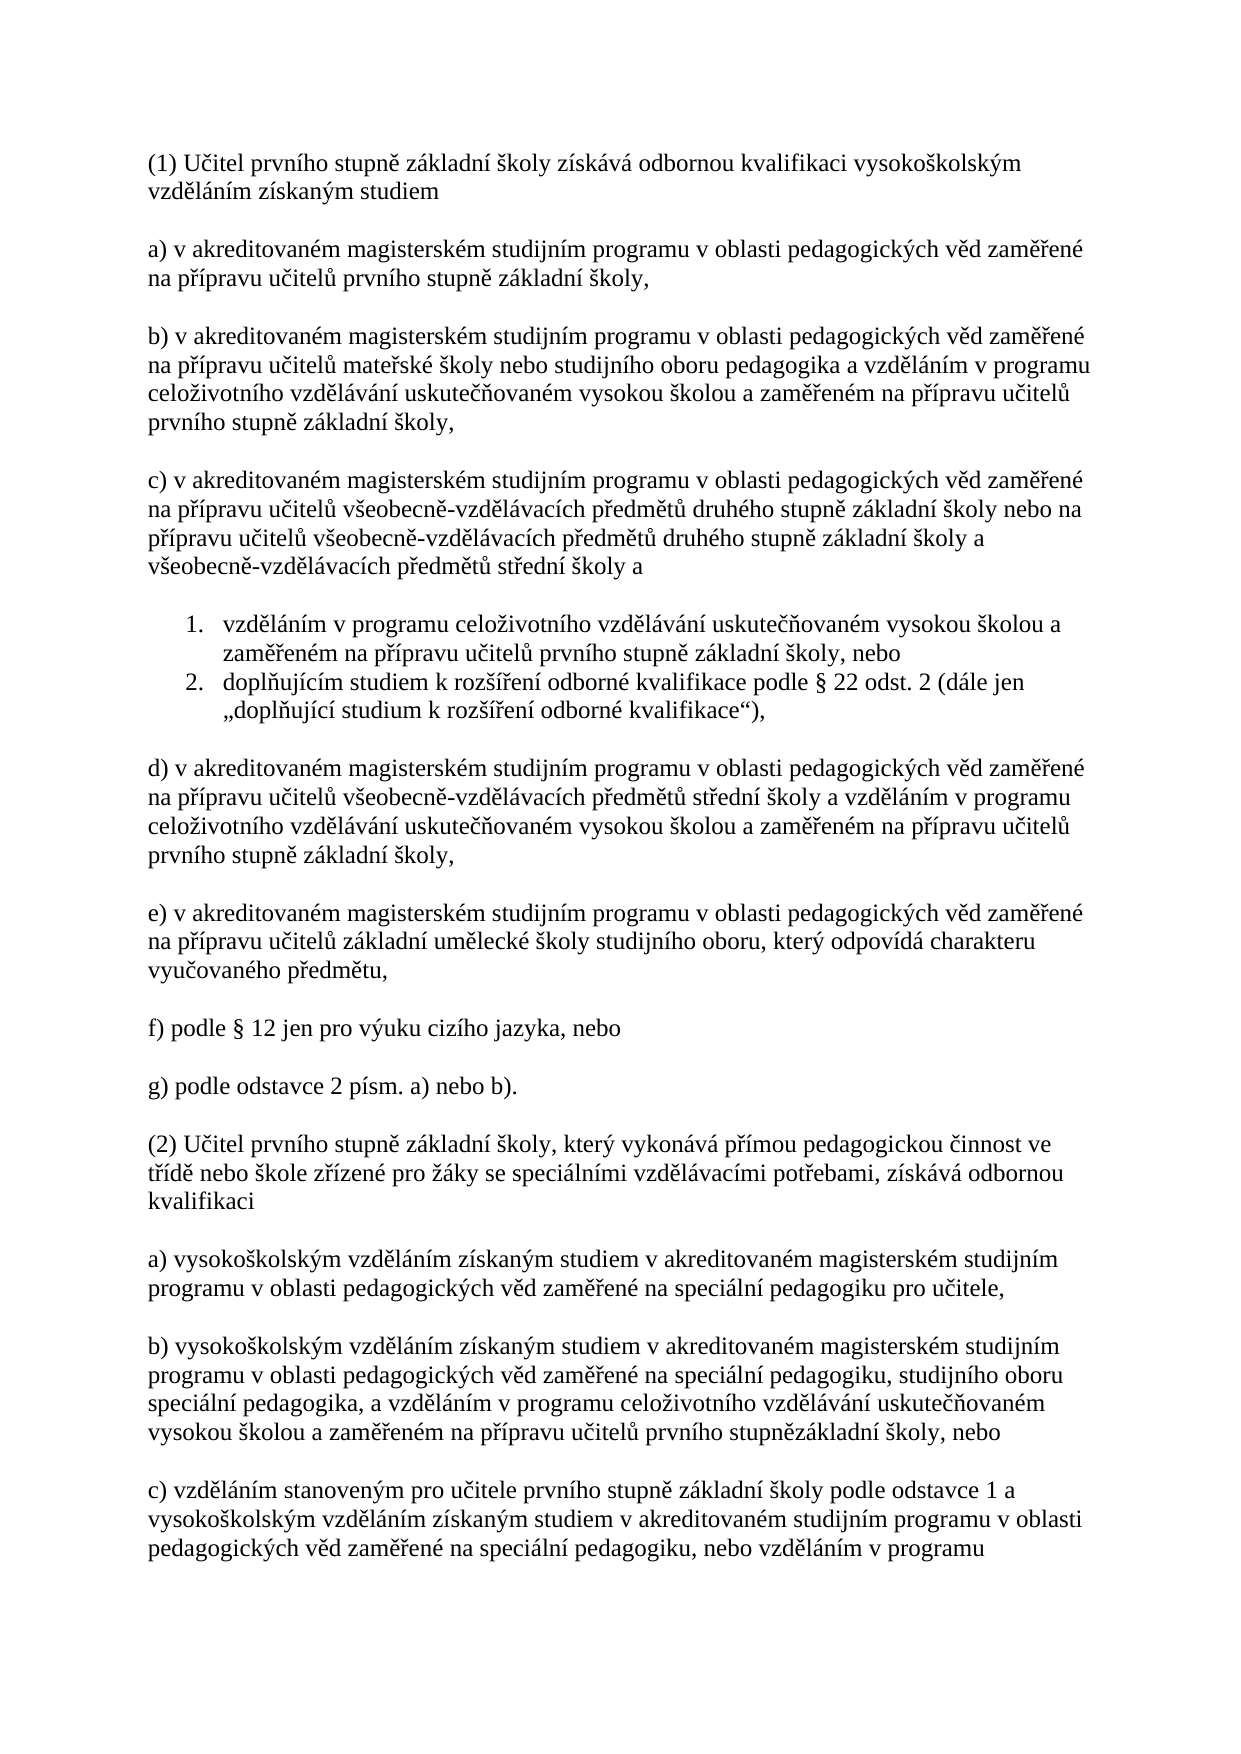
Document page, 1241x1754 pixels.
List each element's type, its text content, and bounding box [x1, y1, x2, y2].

text f) podle § 12 jen pro výuku cizího jazyka, nebo [148, 1013, 1093, 1042]
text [148, 1475, 1093, 1561]
text g) podle odstavce 2 písm. a) nebo b). [148, 1071, 1093, 1100]
text d) v akreditovaném magisterském studijním programu v oblasti pedagogických věd zaměřené na přípravu učitelů všeobecně-vzdělávacích předmětů střední školy a vzděláním v programu celoživotního vzdělávání uskutečňovaném vysokou školou a zaměřeném na přípravu učitelů prvního stupně základní školy, [148, 753, 1093, 868]
text b) vysokoškolským vzděláním získaným studiem v akreditovaném magisterském studijním programu v oblasti pedagogických věd zaměřené na speciální pedagogiku, studijního oboru speciální pedagogika, a vzděláním v programu celoživotního vzdělávání uskutečňovaném vysokou školou a zaměřeném na přípravu učitelů prvního stupnězákladní školy, nebo [148, 1331, 1093, 1446]
text (1) Učitel prvního stupně základní školy získává odbornou kvalifikaci vysokoškolským vzděláním získaným studiem [148, 148, 1093, 205]
text b) v akreditovaném magisterském studijním programu v oblasti pedagogických věd zaměřené na přípravu učitelů mateřské školy nebo studijního oboru pedagogika a vzděláním v programu celoživotního vzdělávání uskutečňovaném vysokou školou a zaměřeném na přípravu učitelů prvního stupně základní školy, [148, 321, 1093, 436]
list vzděláním v programu celoživotního vzdělávání uskutečňovaném vysokou školou a zaměřeném na přípravu učitelů prvního stupně základní školy, nebo [185, 609, 1093, 667]
text a) vysokoškolským vzděláním získaným studiem v akreditovaném magisterském studijním programu v oblasti pedagogických věd zaměřené na speciální pedagogiku pro učitele, [148, 1244, 1093, 1302]
text a) v akreditovaném magisterském studijním programu v oblasti pedagogických věd zaměřené na přípravu učitelů prvního stupně základní školy, [148, 234, 1093, 292]
text c) v akreditovaném magisterském studijním programu v oblasti pedagogických věd zaměřené na přípravu učitelů všeobecně-vzdělávacích předmětů druhého stupně základní školy nebo na přípravu učitelů všeobecně-vzdělávacích předmětů druhého stupně základní školy a všeobecně-vzdělávacích předmětů střední školy a [148, 465, 1093, 580]
list doplňujícím studiem k rozšíření odborné kvalifikace podle § 22 odst. 2 (dále jen „doplňující studium k rozšíření odborné kvalifikace“), [185, 667, 1093, 724]
text (2) Učitel prvního stupně základní školy, který vykonává přímou pedagogickou činnost ve třídě nebo škole zřízené pro žáky se speciálními vzdělávacími potřebami, získává odbornou kvalifikaci [148, 1129, 1093, 1215]
text e) v akreditovaném magisterském studijním programu v oblasti pedagogických věd zaměřené na přípravu učitelů základní umělecké školy studijního oboru, který odpovídá charakteru vyučovaného předmětu, [148, 898, 1093, 984]
